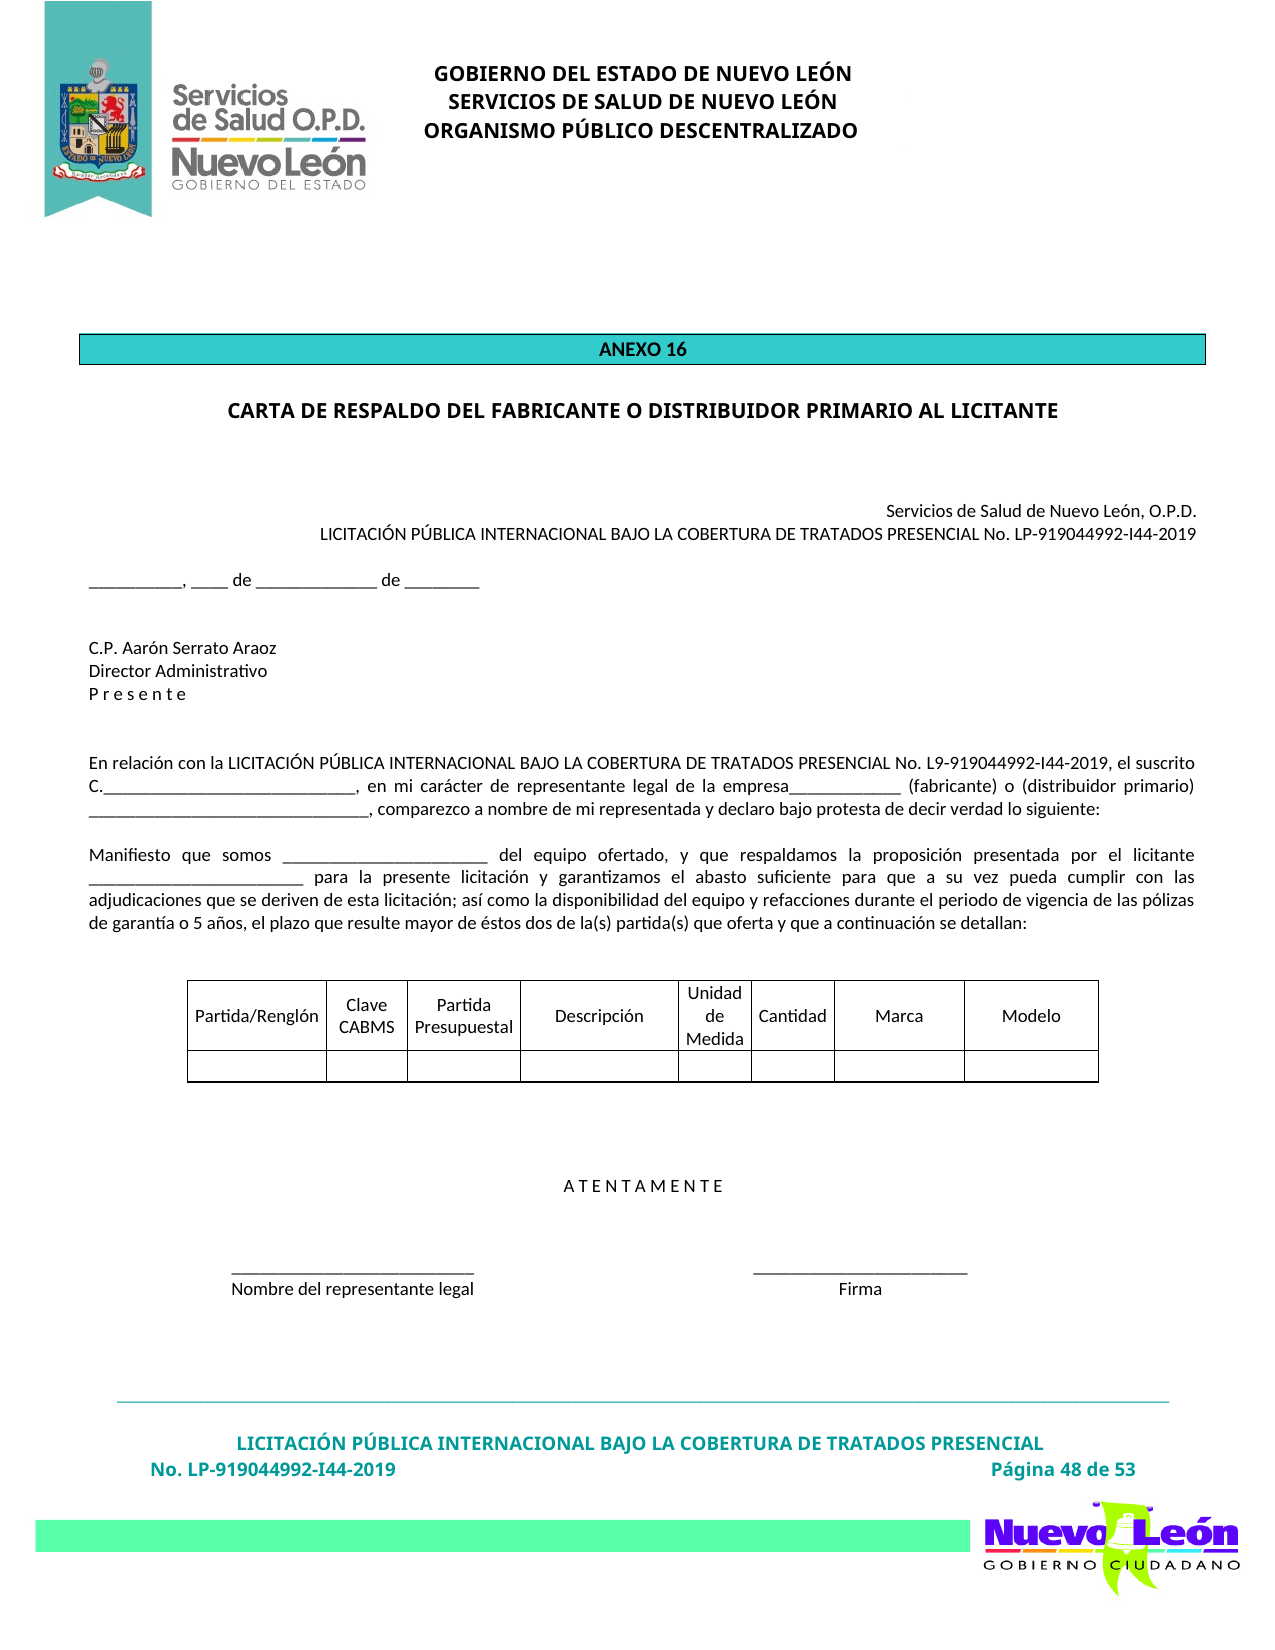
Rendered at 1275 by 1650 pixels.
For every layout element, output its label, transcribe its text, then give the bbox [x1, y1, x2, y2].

picture [0, 1484, 1275, 1608]
text __________, ____ de _____________ de ________ [89, 568, 1197, 591]
table_header Clave CABMS [327, 981, 407, 1050]
table_header Unidad de Medida [679, 981, 751, 1050]
table_cell [835, 1051, 964, 1081]
table_header Marca [835, 981, 964, 1050]
table_header Descripción [521, 981, 678, 1050]
text A T E N T A M E N T E [89, 1174, 1197, 1197]
table_cell [327, 1051, 407, 1081]
table_header _______________________ Firma [617, 1254, 1104, 1300]
text En relación con la LICITACIÓN PÚBLICA INTERNACIONAL BAJO LA COBERTURA DE TRATADOS PRESENCIAL No. L9-919044992-I44-2019, el suscrito C.___________________________, en mi carácter de representante legal de la empresa____________ (fabricante) o (distribuidor primario) ______________________________, comparezco a nombre de mi representada y declaro bajo protesta de decir verdad lo siguiente: [89, 751, 1197, 820]
text CARTA DE RESPALDO DEL FABRICANTE O DISTRIBUIDOR PRIMARIO AL LICITANTE [89, 396, 1197, 425]
text LICITACIÓN PÚBLICA INTERNACIONAL BAJO LA COBERTURA DE TRATADOS PRESENCIAL No. LP-919044992-I44-2019 [89, 522, 1197, 545]
table_cell [188, 1051, 326, 1081]
text C.P. Aarón Serrato Araoz [89, 637, 1197, 659]
table_header Partida Presupuestal [408, 981, 520, 1050]
text Servicios de Salud de Nuevo León, O.P.D. [89, 499, 1197, 522]
table_cell [965, 1051, 1098, 1081]
text Manifiesto que somos ______________________ del equipo ofertado, y que respaldamos la proposición presentada por el licitante _______________________ para la presente licitación y garantizamos el abasto suficiente para que a su vez pueda cumplir con las adjudicaciones que se deriven de esta licitación; así como la disponibilidad del equipo y refacciones durante el periodo de vigencia de las pólizas de garantía o 5 años, el plazo que resulte mayor de éstos dos de la(s) partida(s) que oferta y que a continuación se detallan: [89, 843, 1197, 934]
table_cell [679, 1051, 751, 1081]
text Director Administrativo [89, 659, 1197, 682]
table_header Cantidad [752, 981, 834, 1050]
picture [15, 1, 905, 229]
table_header Modelo [965, 981, 1098, 1050]
table_cell [408, 1051, 520, 1081]
table_header Partida/Renglón [188, 981, 326, 1050]
text ANEXO 16 [80, 335, 1205, 364]
table_header __________________________ Nombre del representante legal [89, 1254, 617, 1300]
table_cell [752, 1051, 834, 1081]
text P r e s e n t e [89, 682, 1197, 705]
table_cell [521, 1051, 678, 1081]
